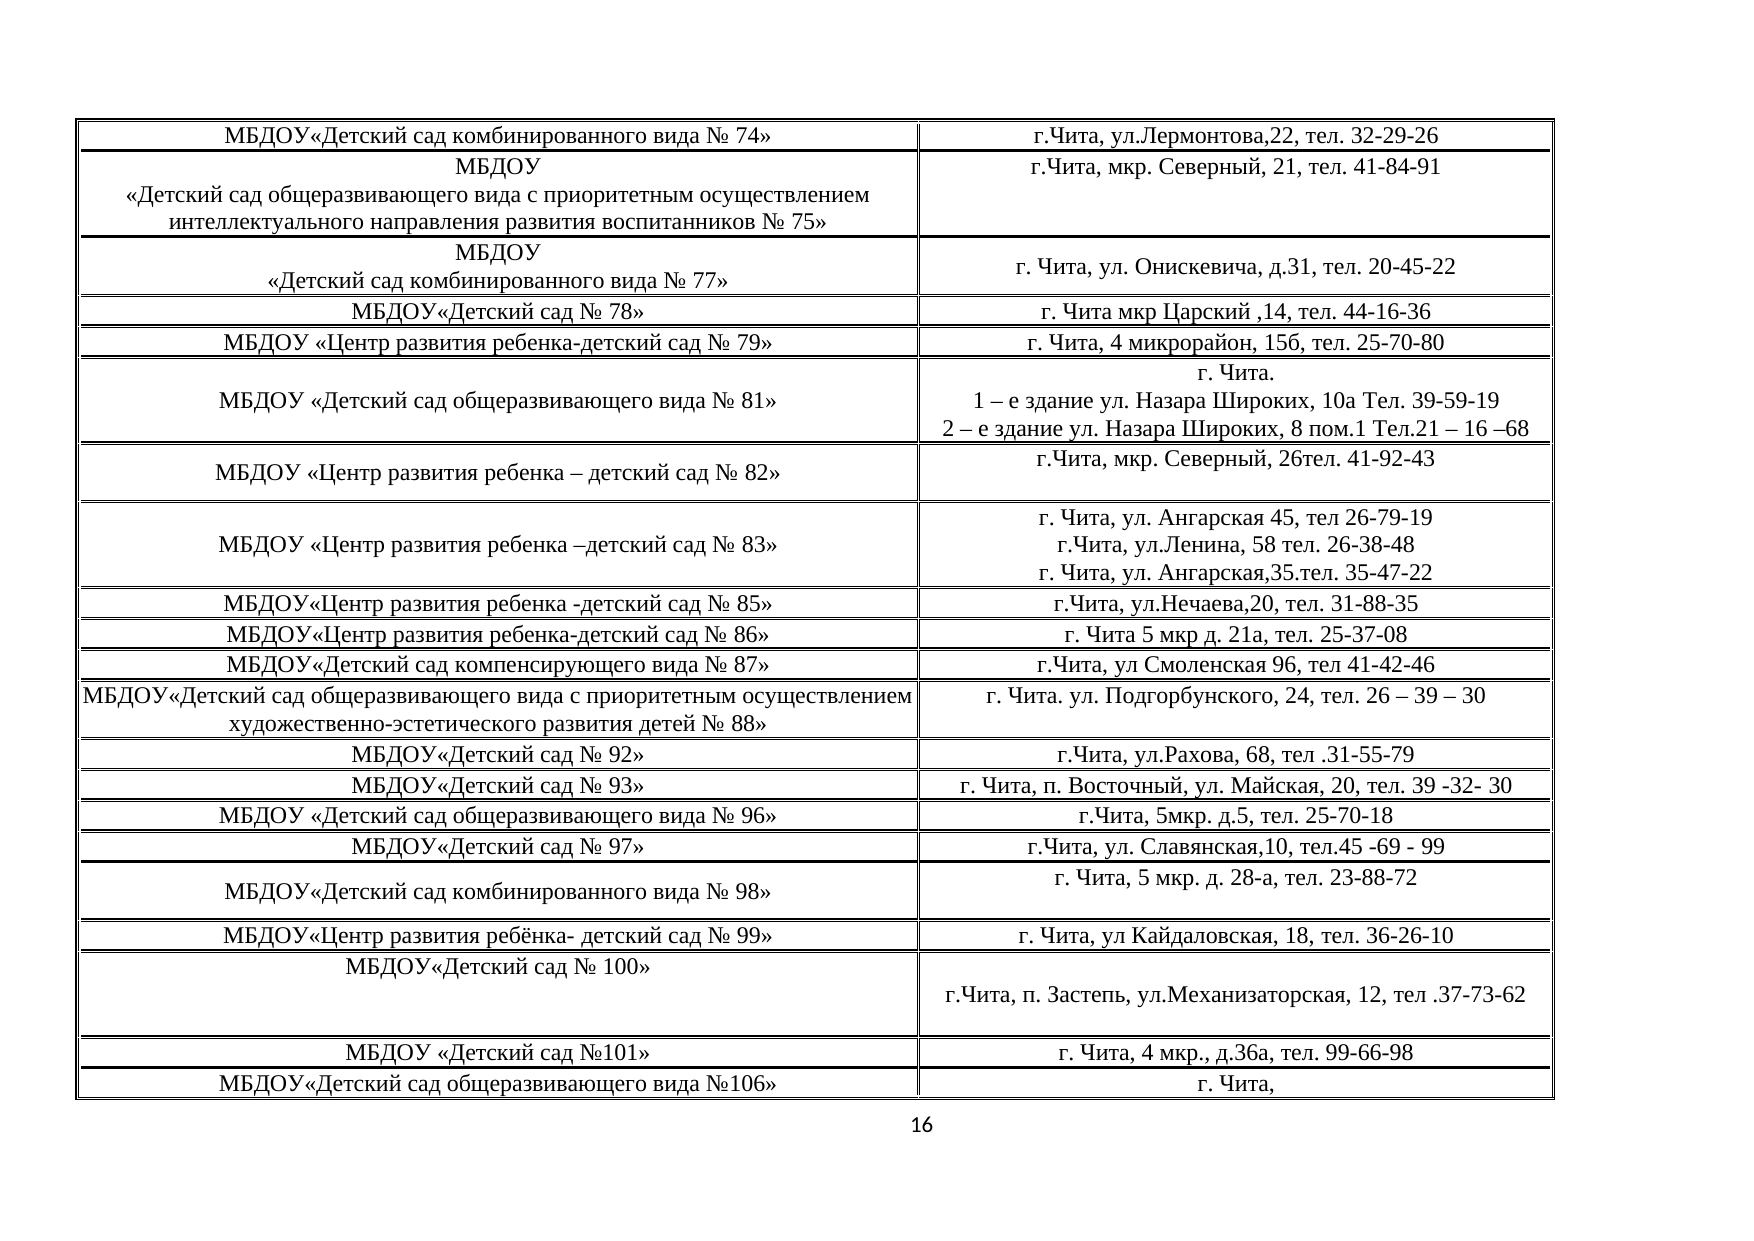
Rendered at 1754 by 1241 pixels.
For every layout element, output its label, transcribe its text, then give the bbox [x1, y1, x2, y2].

table_cell МБДОУ«Детский сад № 97» [79, 829, 917, 860]
table_cell г.Чита, п. Застепь, ул.Механизаторская, 12, тел .37-73-62 [920, 949, 1552, 1035]
table_cell МБДОУ«Центр развития ребенка-детский сад № 86» [79, 616, 917, 647]
table_cell МБДОУ «Детский сад общеразвивающего вида № 81» [79, 355, 917, 441]
table_cell МБДОУ «Детский сад комбинированного вида № 77» [79, 235, 917, 293]
table_cell МБДОУ «Детский сад общеразвивающего вида с приоритетным осуществлением интеллектуального направления развития воспитанников № 75» [79, 149, 917, 235]
table_cell МБДОУ«Детский сад № 100» [79, 949, 917, 1035]
table_cell МБДОУ «Центр развития ребенка-детский сад № 79» [79, 324, 917, 355]
table_cell г. Чита, 5 мкр. д. 28-а, тел. 23-88-72 [920, 860, 1552, 918]
table_cell МБДОУ«Детский сад № 92» [77, 737, 918, 767]
table_cell г.Чита, ул.Нечаева,20, тел. 31-88-35 [919, 586, 1553, 616]
table_cell МБДОУ «Центр развития ребенка –детский сад № 83» [79, 500, 917, 586]
table_cell г. Чита, ул. Онискевича, д.31, тел. 20-45-22 [920, 235, 1552, 293]
table_cell г. Чита. 1 – е здание ул. Назара Широких, 10а Тел. 39-59-19 2 – е здание ул. Назара Широких, 8 пом.1 Тел.21 – 16 –68 [920, 355, 1552, 441]
table_cell г.Чита, 5мкр. д.5, тел. 25-70-18 [920, 798, 1552, 829]
table_cell МБДОУ «Детский сад общеразвивающего вида № 96» [79, 798, 917, 829]
table_cell МБДОУ«Детский сад компенсирующего вида № 87» [79, 647, 917, 678]
table_cell г. Чита, 4 мкр., д.36а, тел. 99-66-98 [920, 1035, 1552, 1066]
table_cell МБДОУ «Центр развития ребенка – детский сад № 82» [79, 441, 917, 499]
table_cell г.Чита, ул.Рахова, 68, тел .31-55-79 [919, 737, 1553, 767]
table_cell МБДОУ«Детский сад № 78» [79, 294, 917, 324]
table_cell МБДОУ«Центр развития ребенка -детский сад № 85» [77, 586, 918, 616]
table_cell г.Чита, ул.Лермонтова,22, тел. 32-29-26 [919, 122, 1552, 149]
table_cell МБДОУ«Центр развития ребёнка- детский сад № 99» [79, 918, 917, 949]
table_cell г. Чита 5 мкр д. 21а, тел. 25-37-08 [920, 616, 1552, 647]
table_cell г. Чита, п. Восточный, ул. Майская, 20, тел. 39 -32- 30 [920, 768, 1552, 798]
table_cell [919, 1066, 1552, 1097]
table_cell г. Чита, ул Кайдаловская, 18, тел. 36-26-10 [920, 918, 1552, 949]
table_cell г.Чита, ул. Славянская,10, тел.45 -69 - 99 [920, 829, 1552, 860]
table_cell г. Чита, ул. Ангарская 45, тел 26-79-19 г.Чита, ул.Ленина, 58 тел. 26-38-48 г. Чита, ул. Ангарская,35.тел. 35-47-22 [920, 500, 1552, 586]
table_cell МБДОУ«Детский сад общеразвивающего вида с приоритетным осуществлением художественно-эстетического развития детей № 88» [79, 678, 917, 737]
table_cell г. Чита, 4 микрорайон, 15б, тел. 25-70-80 [920, 324, 1552, 355]
table_cell МБДОУ«Детский сад комбинированного вида № 74» [79, 122, 918, 149]
table_cell г. Чита. ул. Подгорбунского, 24, тел. 26 – 39 – 30 [920, 678, 1552, 737]
table_cell г.Чита, мкр. Северный, 21, тел. 41-84-91 [920, 149, 1552, 235]
table_cell МБДОУ«Детский сад комбинированного вида № 98» [79, 860, 917, 918]
table_cell МБДОУ«Детский сад № 93» [79, 768, 917, 798]
table_cell МБДОУ «Детский сад №101» [79, 1035, 917, 1066]
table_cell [79, 1066, 918, 1097]
table_cell г. Чита мкр Царский ,14, тел. 44-16-36 [920, 294, 1552, 324]
table_cell г.Чита, мкр. Северный, 26тел. 41-92-43 [920, 441, 1552, 499]
table_cell г.Чита, ул Смоленская 96, тел 41-42-46 [920, 647, 1552, 678]
